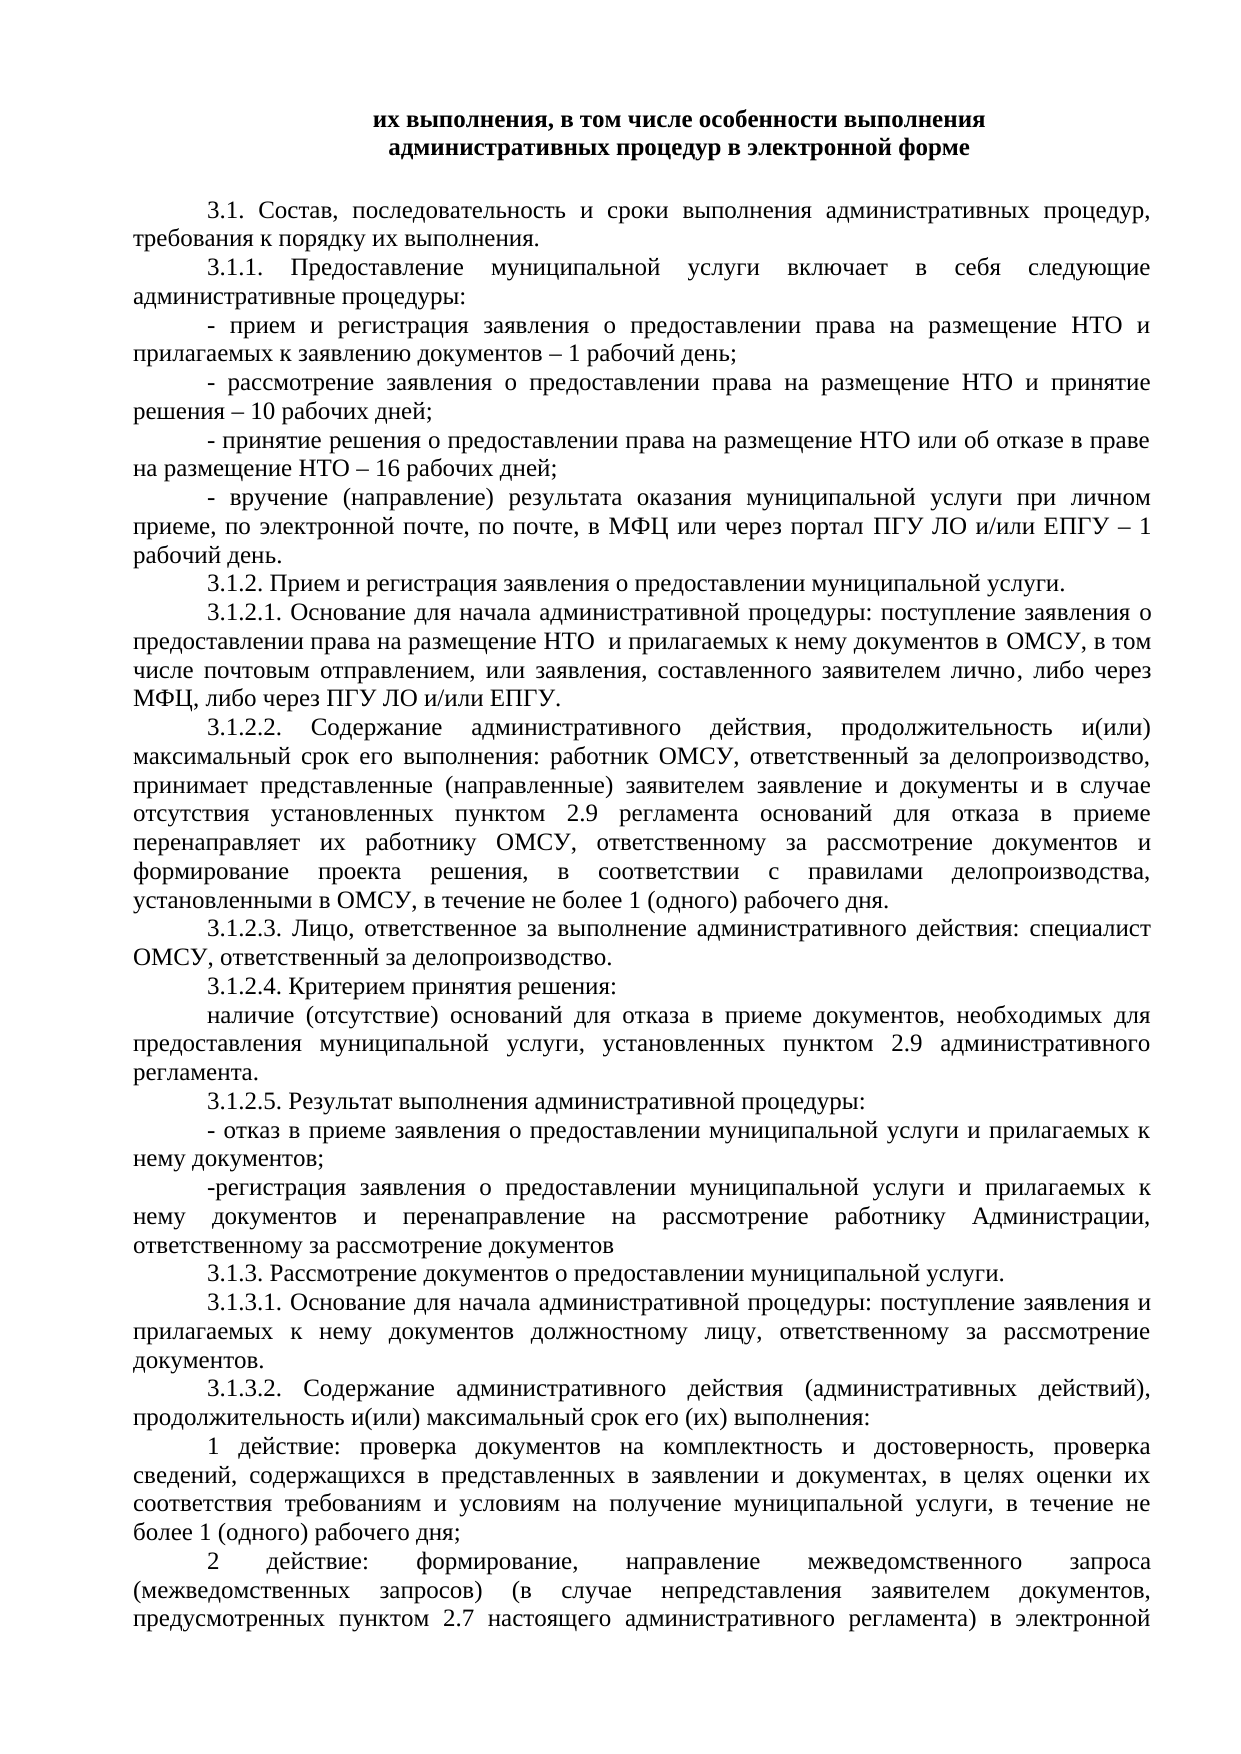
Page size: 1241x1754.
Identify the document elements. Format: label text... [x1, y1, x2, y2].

text - отказ в приеме заявления о предоставлении муниципальной услуги и прилагаемых к нему документов; [133, 1115, 1152, 1172]
text 3.1.2.3. Лицо, ответственное за выполнение административного действия: специалист ОМСУ, ответственный за делопроизводство. [133, 913, 1152, 971]
text 3.1.3. Рассмотрение документов о предоставлении муниципальной услуги. [133, 1258, 1152, 1287]
text - вручение (направление) результата оказания муниципальной услуги при личном приеме, по электронной почте, по почте, в МФЦ или через портал ПГУ ЛО и/или ЕПГУ – 1 рабочий день. [133, 482, 1152, 568]
text - принятие решения о предоставлении права на размещение НТО или об отказе в праве на размещение НТО – 16 рабочих дней; [133, 425, 1152, 482]
text 3.1.1. Предоставление муниципальной услуги включает в себя следующие административные процедуры: [133, 252, 1152, 310]
text их выполнения, в том числе особенности выполнения [133, 104, 1152, 132]
text 3.1.2.1. Основание для начала административной процедуры: поступление заявления о предоставлении права на размещение НТО и прилагаемых к нему документов в ОМСУ, в том числе почтовым отправлением, или заявления, составленного заявителем лично, либо через МФЦ, либо через ПГУ ЛО и/или ЕПГУ. [133, 597, 1152, 712]
text 1 действие: проверка документов на комплектность и достоверность, проверка сведений, содержащихся в представленных в заявлении и документах, в целях оценки их соответствия требованиям и условиям на получение муниципальной услуги, в течение не более 1 (одного) рабочего дня; [133, 1431, 1152, 1546]
text административных процедур в электронной форме [133, 132, 1152, 161]
text 3.1.2.4. Критерием принятия решения: [133, 971, 1152, 1000]
text - прием и регистрация заявления о предоставлении права на размещение НТО и прилагаемых к заявлению документов – 1 рабочий день; [133, 310, 1152, 367]
text 3.1.2.5. Результат выполнения административной процедуры: [133, 1086, 1152, 1115]
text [133, 1546, 1152, 1632]
text - рассмотрение заявления о предоставлении права на размещение НТО и принятие решения – 10 рабочих дней; [133, 367, 1152, 425]
text -регистрация заявления о предоставлении муниципальной услуги и прилагаемых к нему документов и перенаправление на рассмотрение работнику Администрации, ответственному за рассмотрение документов [133, 1172, 1152, 1258]
text 3.1.3.1. Основание для начала административной процедуры: поступление заявления и прилагаемых к нему документов должностному лицу, ответственному за рассмотрение документов. [133, 1287, 1152, 1373]
text 3.1.2.2. Содержание административного действия, продолжительность и(или) максимальный срок его выполнения: работник ОМСУ, ответственный за делопроизводство, принимает представленные (направленные) заявителем заявление и документы и в случае отсутствия установленных пунктом 2.9 регламента оснований для отказа в приеме перенаправляет их работнику ОМСУ, ответственному за рассмотрение документов и формирование проекта решения, в соответствии с правилами делопроизводства, установленными в ОМСУ, в течение не более 1 (одного) рабочего дня. [133, 712, 1152, 913]
text 3.1.2. Прием и регистрация заявления о предоставлении муниципальной услуги. [133, 568, 1152, 597]
text наличие (отсутствие) оснований для отказа в приеме документов, необходимых для предоставления муниципальной услуги, установленных пунктом 2.9 административного регламента. [133, 1000, 1152, 1086]
text 3.1.3.2. Содержание административного действия (административных действий), продолжительность и(или) максимальный срок его (их) выполнения: [133, 1373, 1152, 1431]
text 3.1. Состав, последовательность и сроки выполнения административных процедур, требования к порядку их выполнения. [133, 195, 1152, 252]
